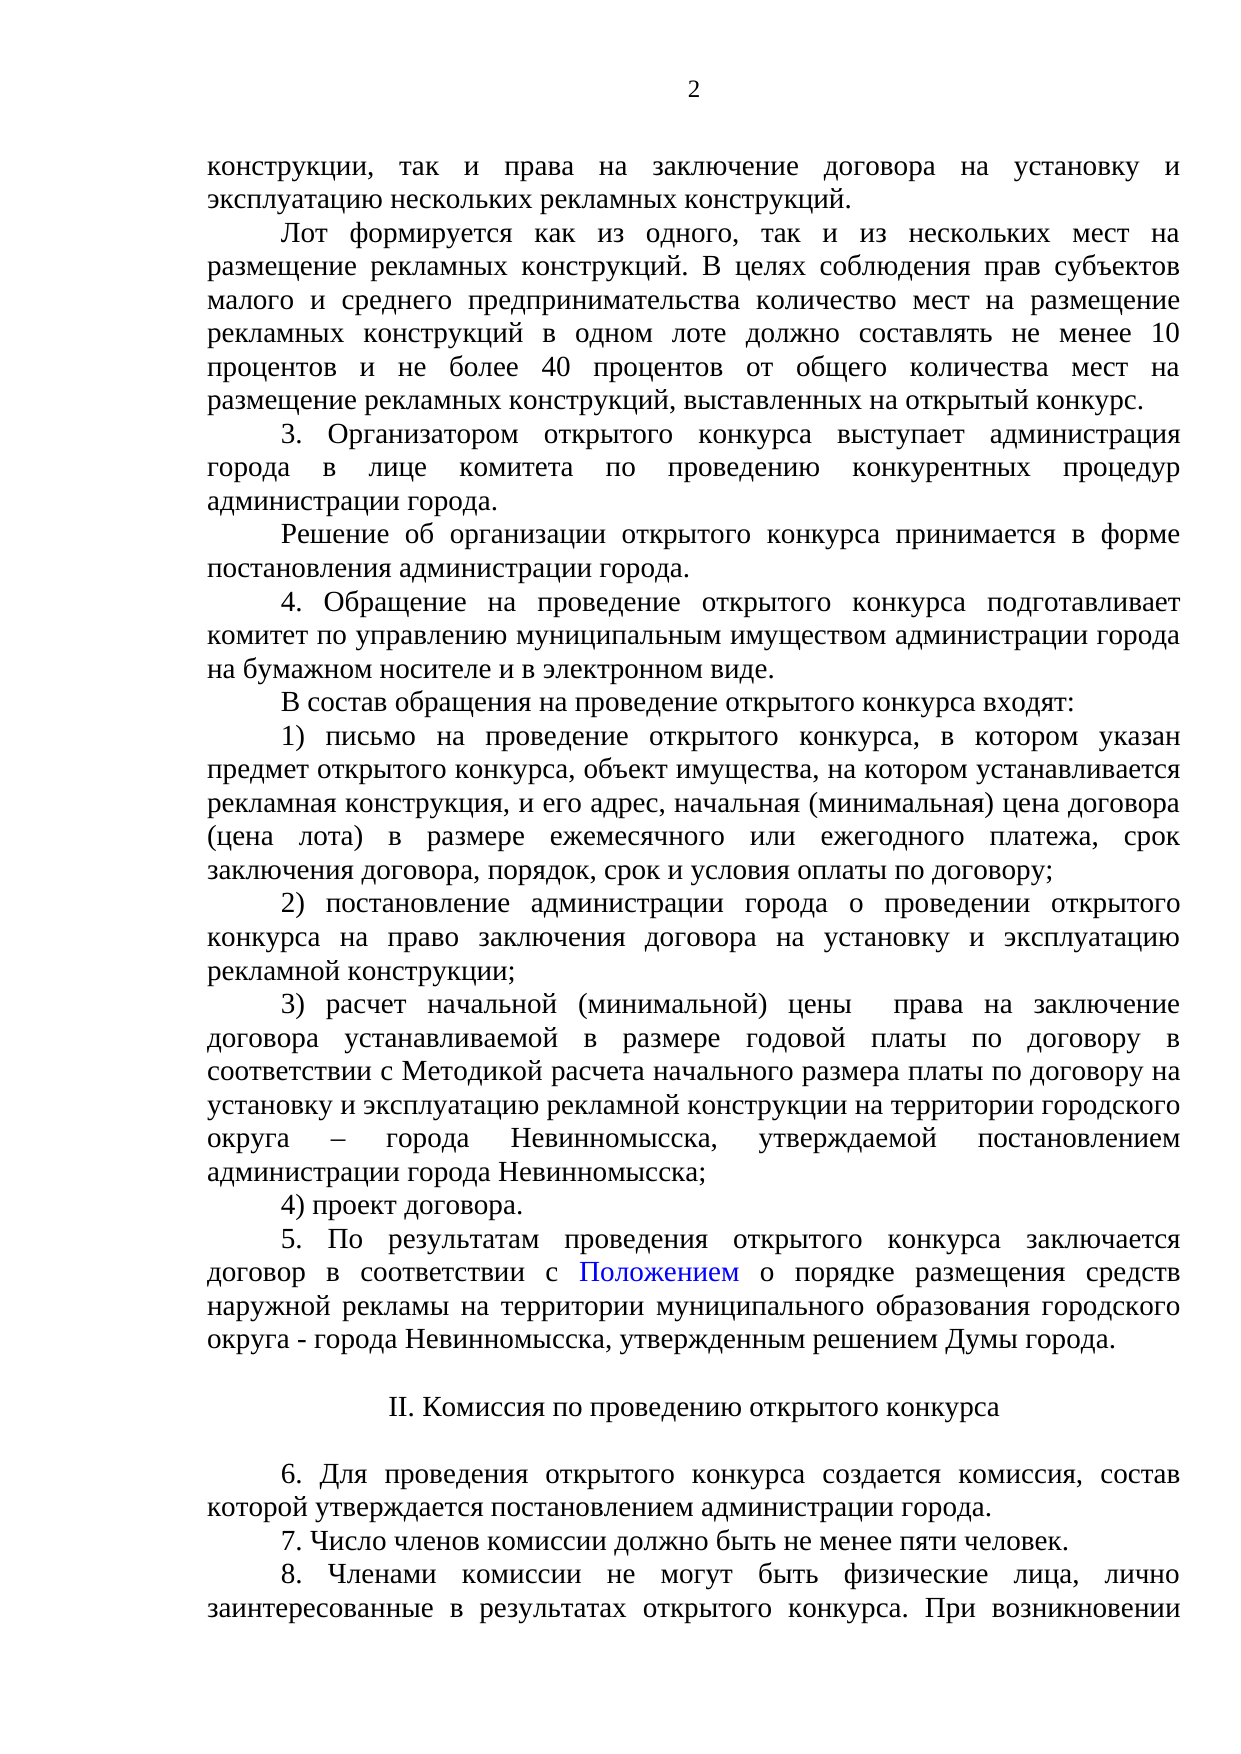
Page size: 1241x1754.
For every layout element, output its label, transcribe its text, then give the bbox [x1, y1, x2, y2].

text 4) проект договора. [207, 1187, 1181, 1221]
text 7. Число членов комиссии должно быть не менее пяти человек. [207, 1523, 1181, 1556]
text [207, 148, 1181, 215]
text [207, 1556, 1181, 1623]
text Решение об организации открытого конкурса принимается в форме постановления администрации города. [207, 517, 1181, 584]
text 6. Для проведения открытого конкурса создается комиссия, состав которой утверждается постановлением администрации города. [207, 1456, 1181, 1523]
text 1) письмо на проведение открытого конкурса, в котором указан предмет открытого конкурса, объект имущества, на котором устанавливается рекламная конструкция, и его адрес, начальная (минимальная) цена договора (цена лота) в размере ежемесячного или ежегодного платежа, срок заключения договора, порядок, срок и условия оплаты по договору; [207, 718, 1181, 886]
text 2) постановление администрации города о проведении открытого конкурса на право заключения договора на установку и эксплуатацию рекламной конструкции; [207, 886, 1181, 986]
text 4. Обращение на проведение открытого конкурса подготавливает комитет по управлению муниципальным имуществом администрации города на бумажном носителе и в электронном виде. [207, 584, 1181, 684]
text Лот формируется как из одного, так и из нескольких мест на размещение рекламных конструкций. В целях соблюдения прав субъектов малого и среднего предпринимательства количество мест на размещение рекламных конструкций в одном лоте должно составлять не менее 10 процентов и не более 40 процентов от общего количества мест на размещение рекламных конструкций, выставленных на открытый конкурс. [207, 215, 1181, 416]
text 3. Организатором открытого конкурса выступает администрация города в лице комитета по проведению конкурентных процедур администрации города. [207, 416, 1181, 517]
text 3) расчет начальной (минимальной) цены права на заключение договора устанавливаемой в размере годовой платы по договору в соответствии с Методикой расчета начального размера платы по договору на установку и эксплуатацию рекламной конструкции на территории городского округа – города Невинномысска, утверждаемой постановлением администрации города Невинномысска; [207, 986, 1181, 1187]
text В состав обращения на проведение открытого конкурса входят: [207, 684, 1181, 718]
text II. Комиссия по проведению открытого конкурса [207, 1389, 1181, 1422]
text 5. По результатам проведения открытого конкурса заключается договор в соответствии с Положением о порядке размещения средств наружной рекламы на территории муниципального образования городского округа - города Невинномысска, утвержденным решением Думы города. [207, 1221, 1181, 1355]
